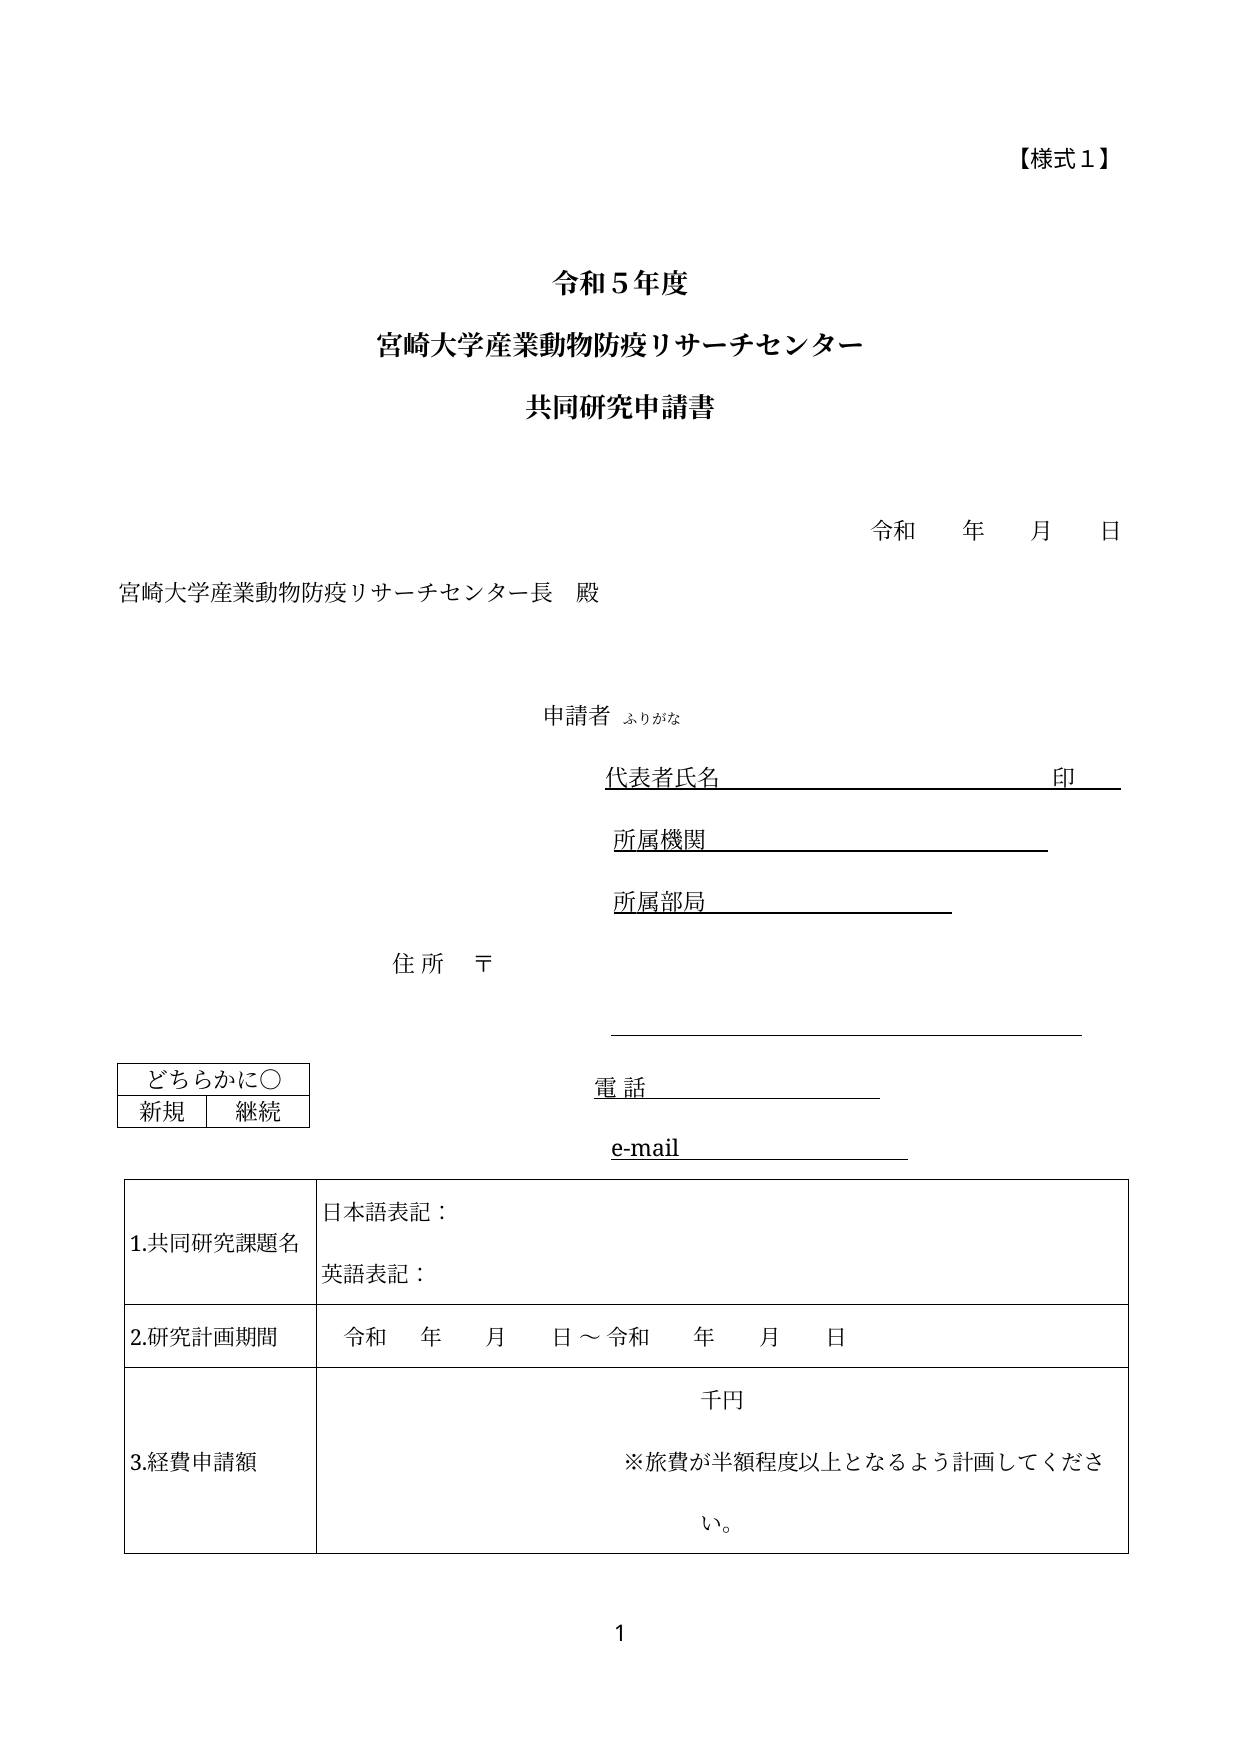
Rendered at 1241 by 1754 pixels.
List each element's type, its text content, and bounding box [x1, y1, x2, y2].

table_cell 千円 ※旅費が半額程度以上となるよう計画してください。 [317, 1368, 1128, 1553]
table_header どちらかに○ [118, 1064, 309, 1095]
text 代表者氏名 印 [118, 746, 1122, 808]
text 電 話 [118, 1055, 1122, 1117]
table_header 1.共同研究課題名 [125, 1180, 316, 1304]
text 令和 年 月 日 [118, 498, 1122, 560]
table_cell 2.研究計画期間 [125, 1305, 316, 1367]
table_cell 新規 [118, 1096, 206, 1127]
table_header 日本語表記： 英語表記： [317, 1180, 1128, 1304]
text 所属機関 [118, 808, 1122, 869]
table_cell 3.経費申請額 [125, 1368, 316, 1553]
text e-mail [118, 1117, 1122, 1179]
text 【様式１】 [118, 127, 1122, 189]
table_cell 継続 [207, 1096, 309, 1127]
text 共同研究申請書 [118, 374, 1122, 436]
text 申請者 ふりがな [118, 684, 1122, 746]
table_cell 令和 年 月 日 ～ 令和 年 月 日 [317, 1305, 1128, 1367]
text 宮崎大学産業動物防疫リサーチセンター [118, 313, 1122, 374]
text 住 所 〒 [118, 931, 1122, 993]
text 令和５年度 [118, 251, 1122, 313]
text 所属部局 [118, 869, 1122, 931]
text 宮崎大学産業動物防疫リサーチセンター長 殿 [118, 560, 1122, 622]
